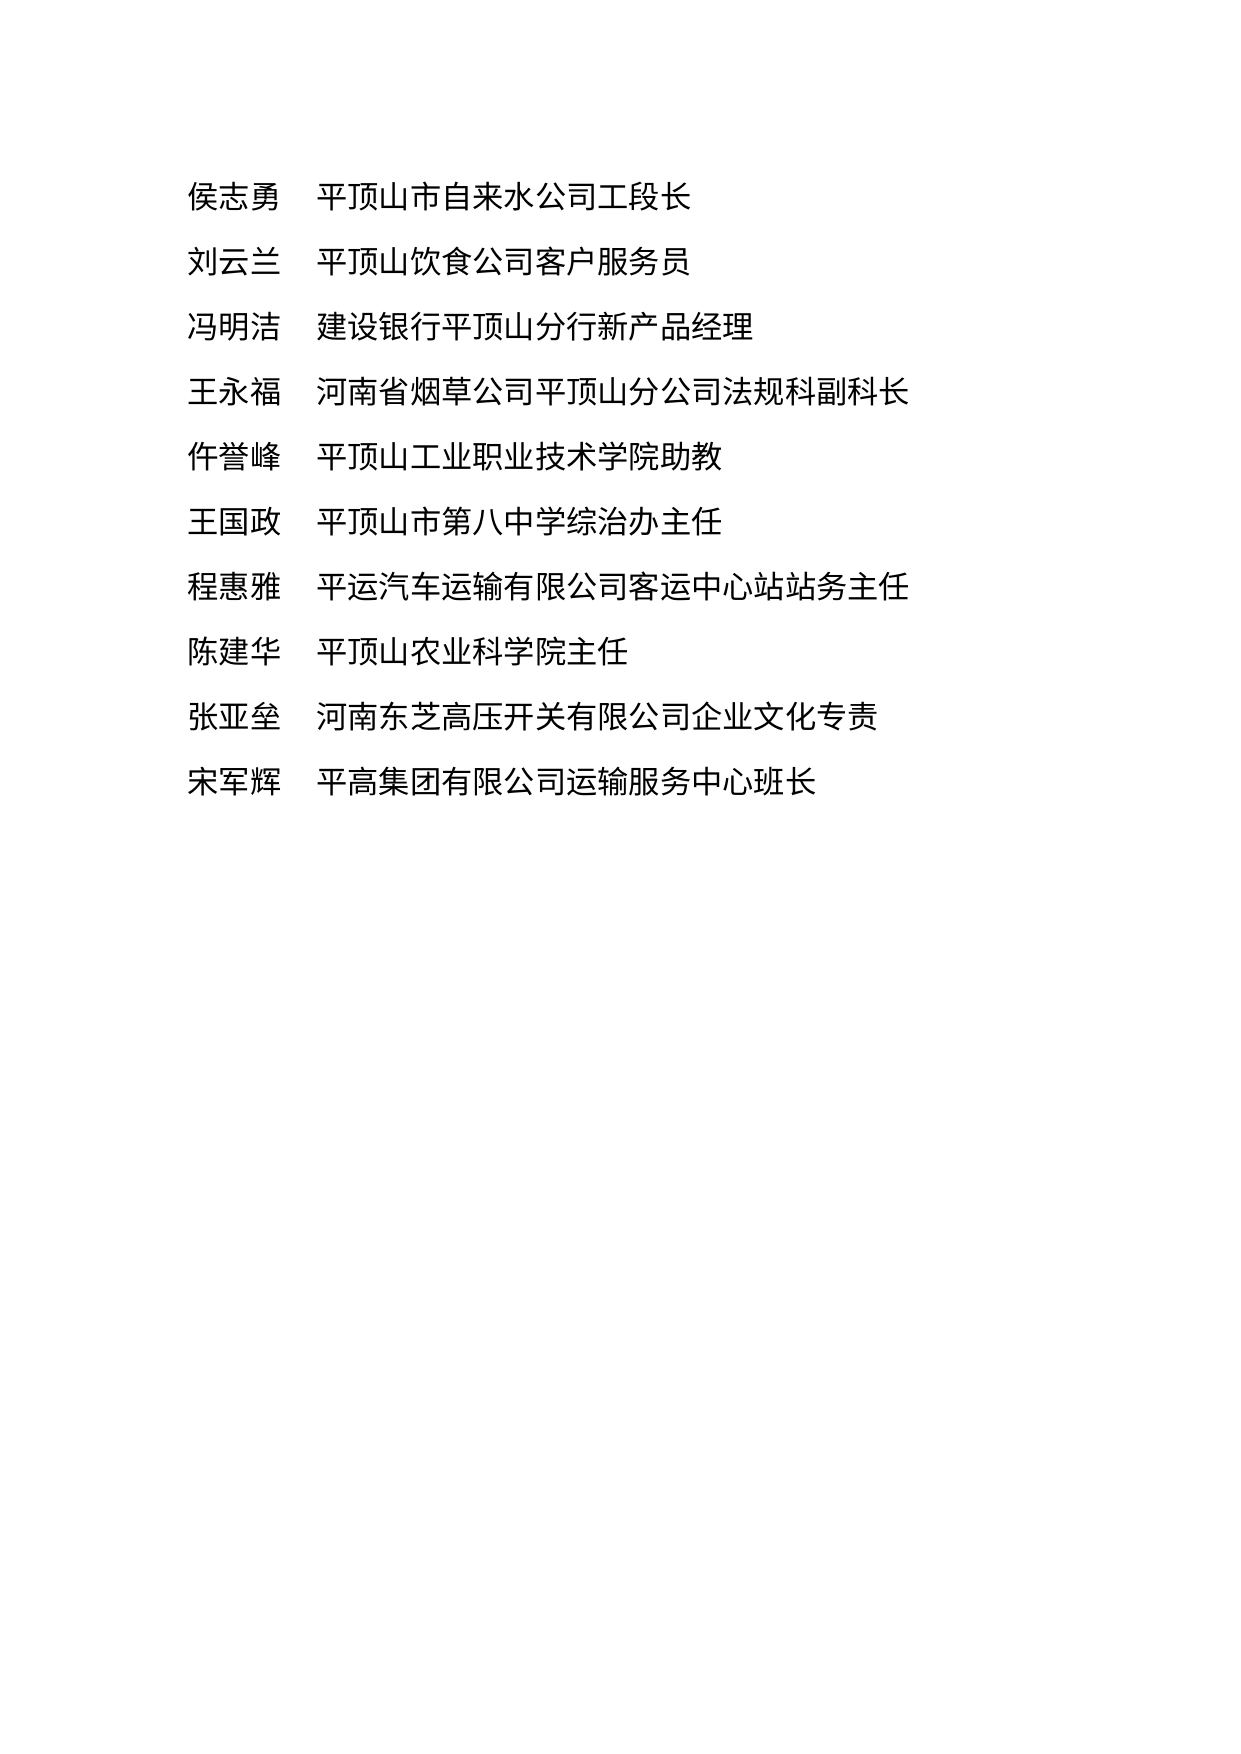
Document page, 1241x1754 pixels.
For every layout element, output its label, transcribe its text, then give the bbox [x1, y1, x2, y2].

text 冯明洁 建设银行平顶山分行新产品经理 [187, 292, 1053, 357]
text 陈建华 平顶山农业科学院主任 [187, 617, 1053, 682]
text 仵誉峰 平顶山工业职业技术学院助教 [187, 422, 1053, 487]
text 宋军辉 平高集团有限公司运输服务中心班长 [187, 747, 1053, 812]
text 王国政 平顶山市第八中学综治办主任 [187, 487, 1053, 552]
text 程惠雅 平运汽车运输有限公司客运中心站站务主任 [187, 552, 1053, 617]
text 刘云兰 平顶山饮食公司客户服务员 [187, 227, 1053, 292]
text 王永福 河南省烟草公司平顶山分公司法规科副科长 [187, 357, 1053, 422]
text 张亚垒 河南东芝高压开关有限公司企业文化专责 [187, 682, 1053, 747]
text 侯志勇 平顶山市自来水公司工段长 [187, 162, 1053, 227]
